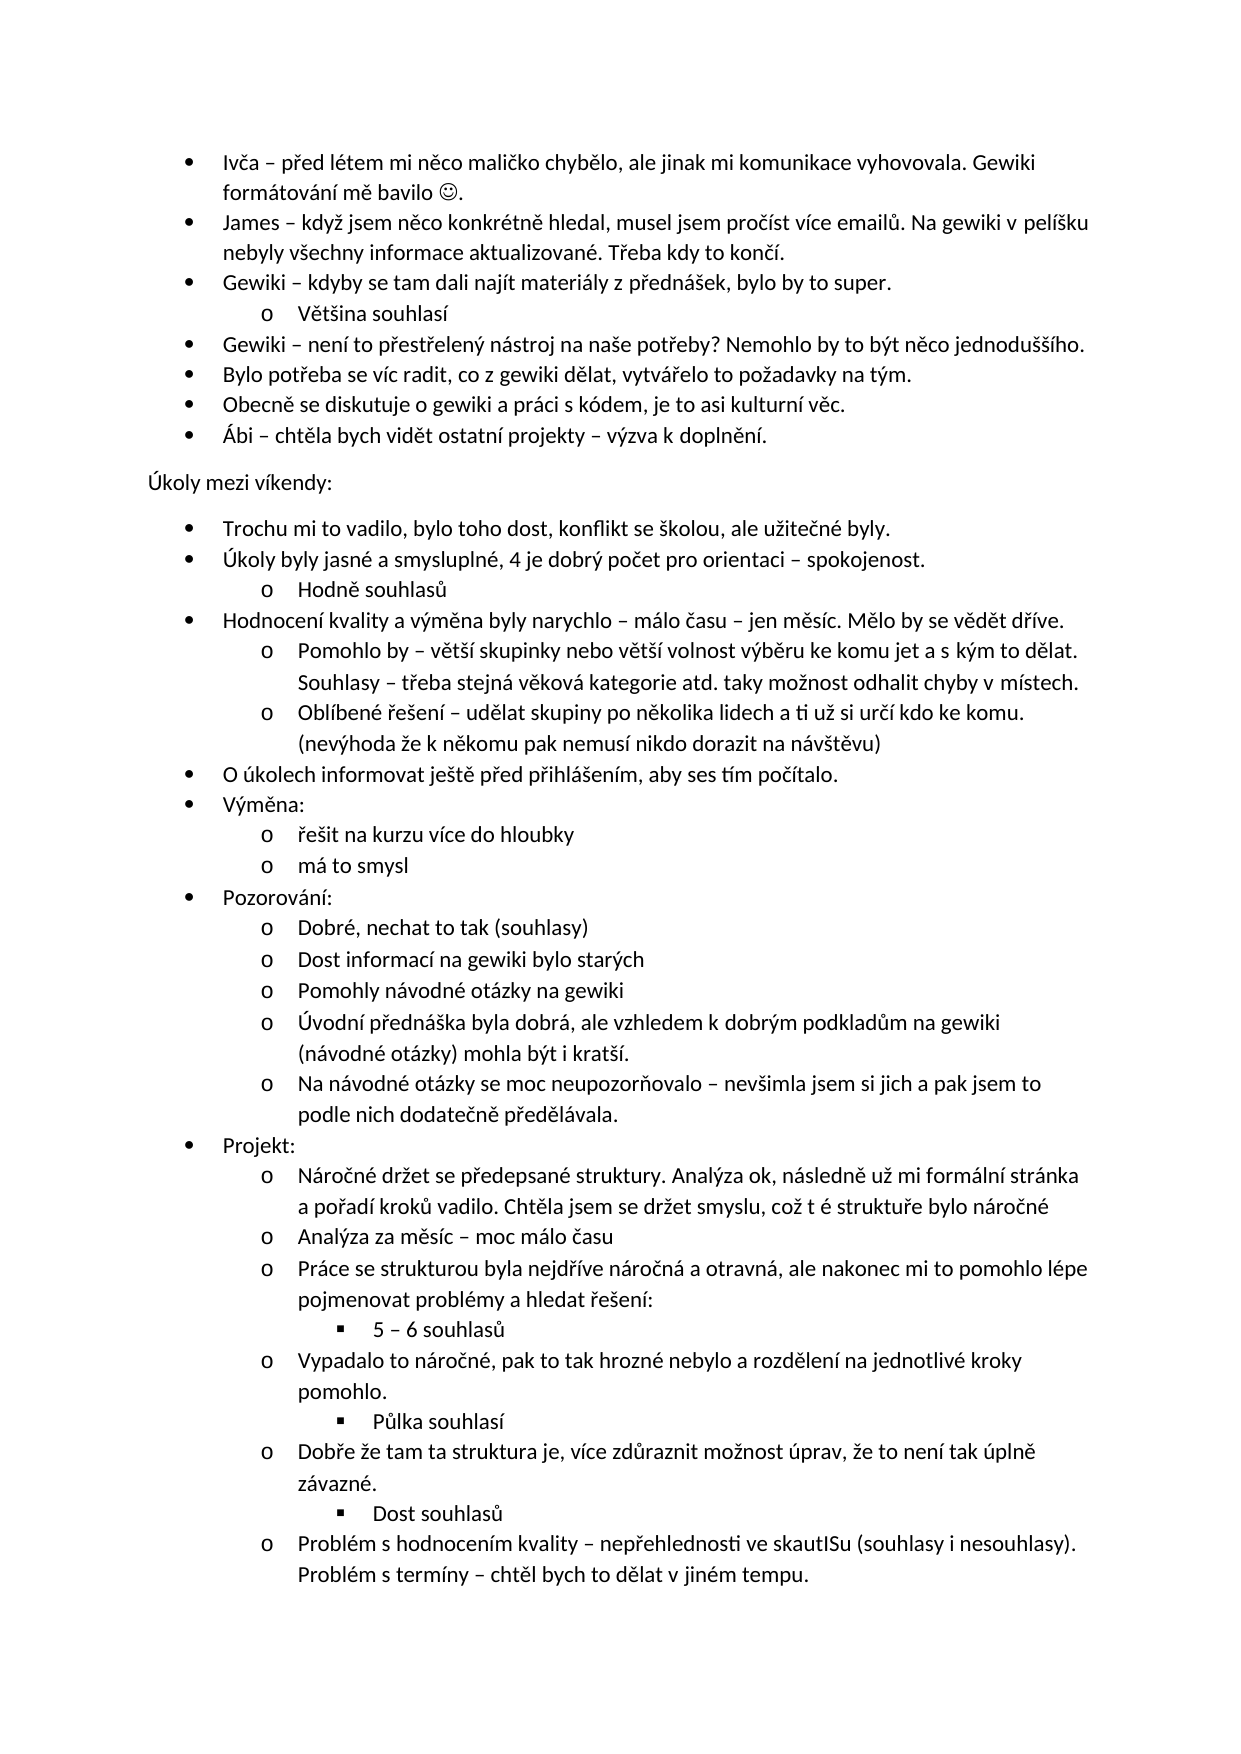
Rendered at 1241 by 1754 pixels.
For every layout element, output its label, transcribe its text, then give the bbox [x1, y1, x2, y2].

list Většina souhlasí [260, 299, 1093, 328]
list Dost informací na gewiki bylo starých [260, 945, 1093, 974]
list Pomohly návodné otázky na gewiki [260, 976, 1093, 1005]
list Ábi – chtěla bych vidět ostatní projekty – výzva k doplnění. [185, 421, 1093, 449]
list Hodnocení kvality a výměna byly narychlo – málo času – jen měsíc. Mělo by se vědět dříve. [185, 606, 1093, 634]
list Bylo potřeba se víc radit, co z gewiki dělat, vytvářelo to požadavky na tým. [185, 360, 1093, 388]
list Úkoly byly jasné a smysluplné, 4 je dobrý počet pro orientaci – spokojenost. [185, 545, 1093, 573]
list Obecně se diskutuje o gewiki a práci s kódem, je to asi kulturní věc. [185, 391, 1093, 418]
list Ivča – před létem mi něco maličko chybělo, ale jinak mi komunikace vyhovovala. Gewiki formátování mě bavilo . [185, 148, 1093, 206]
list řešit na kurzu více do hloubky [260, 820, 1093, 849]
list Projekt: [185, 1131, 1093, 1159]
list Práce se strukturou byla nejdříve náročná a otravná, ale nakonec mi to pomohlo lépe pojmenovat problémy a hledat řešení: [260, 1254, 1093, 1313]
list Výměna: [185, 790, 1093, 818]
list Gewiki – není to přestřelený nástroj na naše potřeby? Nemohlo by to být něco jednoduššího. [185, 330, 1093, 358]
list Oblíbené řešení – udělat skupiny po několika lidech a ti už si určí kdo ke komu. (nevýhoda že k někomu pak nemusí nikdo dorazit na návštěvu) [260, 698, 1093, 757]
list Úvodní přednáška byla dobrá, ale vzhledem k dobrým podkladům na gewiki (návodné otázky) mohla být i kratší. [260, 1008, 1093, 1067]
list James – když jsem něco konkrétně hledal, musel jsem pročíst více emailů. Na gewiki v pelíšku nebyly všechny informace aktualizované. Třeba kdy to končí. [185, 208, 1093, 266]
list O úkolech informovat ještě před přihlášením, aby ses tím počítalo. [185, 760, 1093, 788]
list Na návodné otázky se moc neupozorňovalo – nevšimla jsem si jich a pak jsem to podle nich dodatečně předělávala. [260, 1069, 1093, 1128]
list Půlka souhlasí [335, 1407, 1093, 1435]
list Trochu mi to vadilo, bylo toho dost, konflikt se školou, ale užitečné byly. [185, 514, 1093, 542]
list Gewiki – kdyby se tam dali najít materiály z přednášek, bylo by to super. [185, 268, 1093, 296]
list Dobře že tam ta struktura je, více zdůraznit možnost úprav, že to není tak úplně závazné. [260, 1437, 1093, 1497]
list Pozorování: [185, 883, 1093, 911]
list Analýza za měsíc – moc málo času [260, 1222, 1093, 1252]
list Dost souhlasů [335, 1499, 1093, 1527]
list má to smysl [260, 852, 1093, 881]
list Problém s hodnocením kvality – nepřehlednosti ve skautISu (souhlasy i nesouhlasy). Problém s termíny – chtěl bych to dělat v jiném tempu. [260, 1529, 1093, 1589]
list Náročné držet se předepsané struktury. Analýza ok, následně už mi formální stránka a pořadí kroků vadilo. Chtěla jsem se držet smyslu, což t é struktuře bylo náročné [260, 1161, 1093, 1220]
list Pomohlo by – větší skupinky nebo větší volnost výběru ke komu jet a s kým to dělat. Souhlasy – třeba stejná věková kategorie atd. taky možnost odhalit chyby v místech. [260, 637, 1093, 696]
text Úkoly mezi víkendy: [148, 468, 1093, 496]
list Hodně souhlasů [260, 575, 1093, 604]
list Dobré, nechat to tak (souhlasy) [260, 913, 1093, 942]
list Vypadalo to náročné, pak to tak hrozné nebylo a rozdělení na jednotlivé kroky pomohlo. [260, 1346, 1093, 1405]
list 5 – 6 souhlasů [335, 1316, 1093, 1343]
